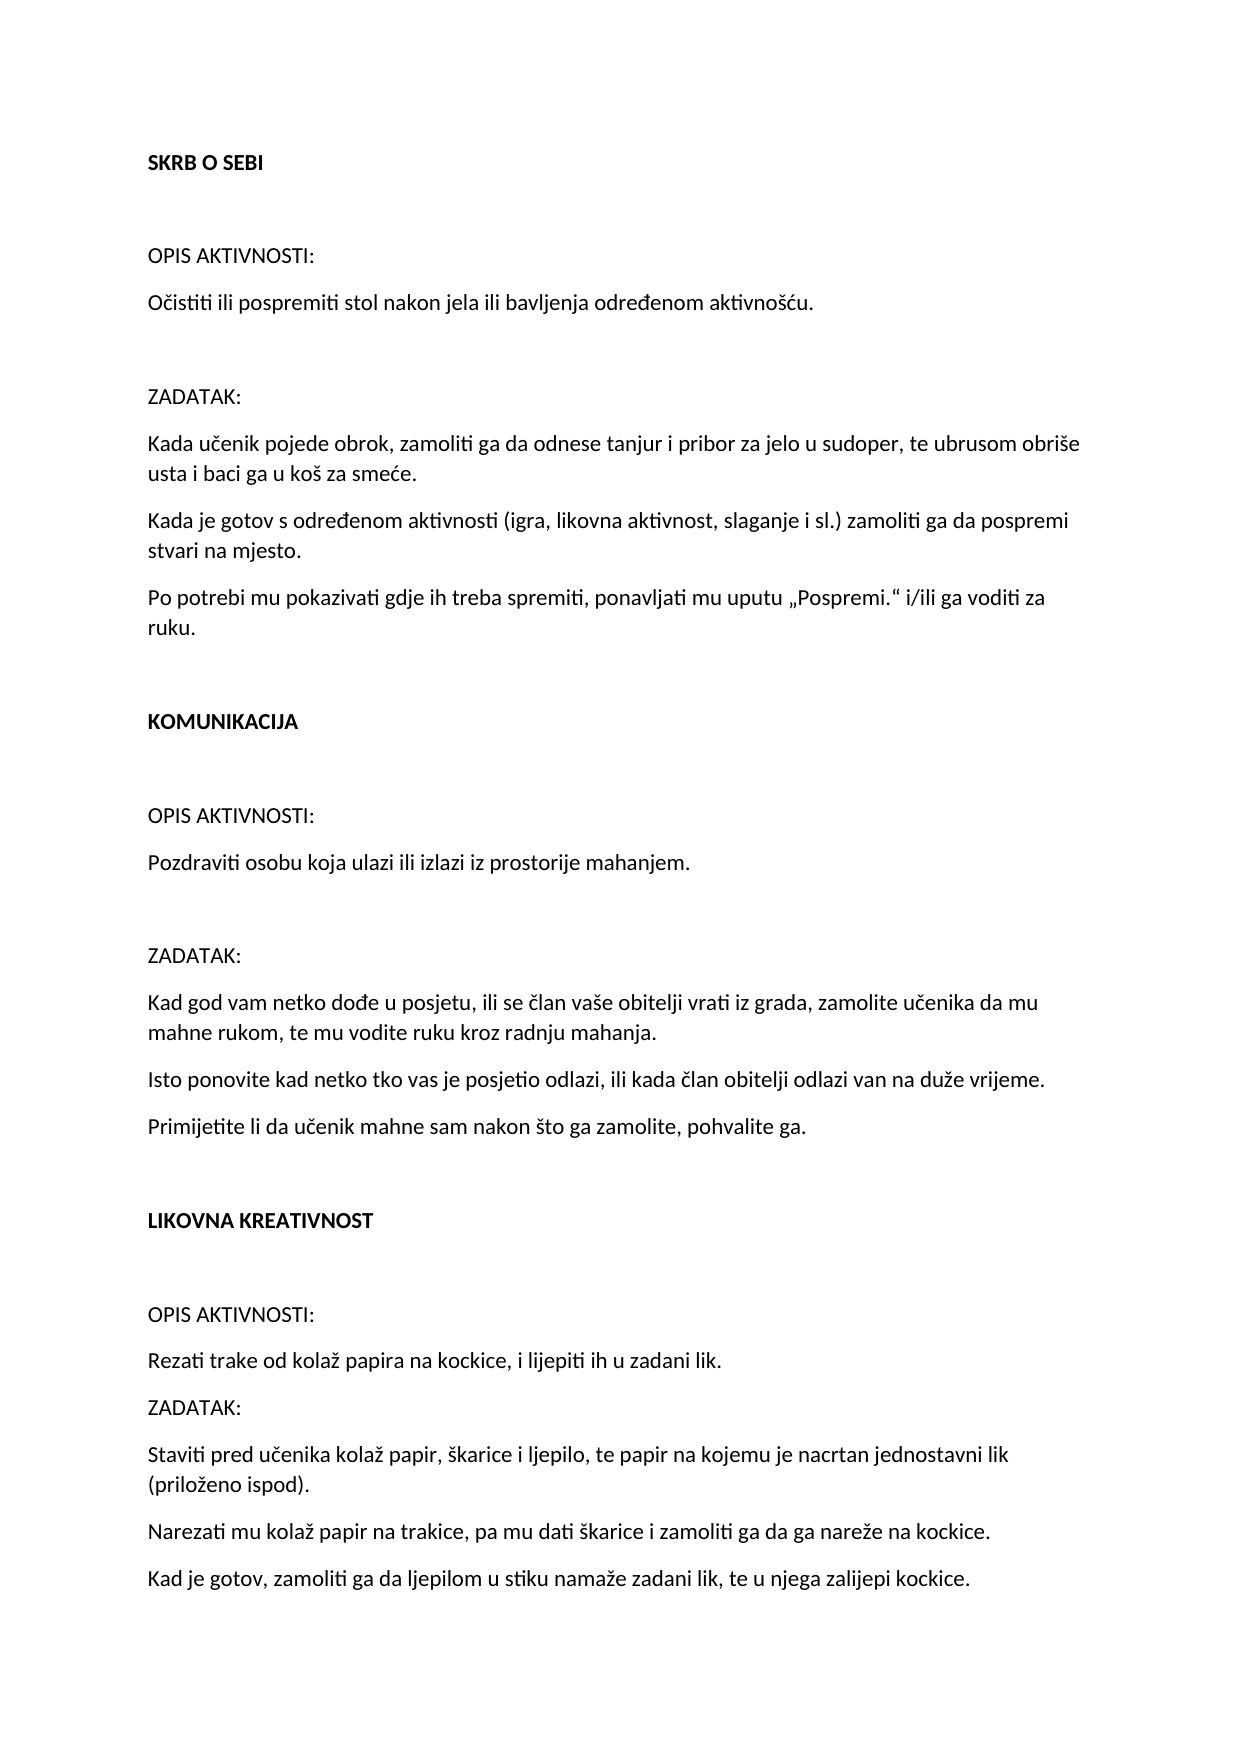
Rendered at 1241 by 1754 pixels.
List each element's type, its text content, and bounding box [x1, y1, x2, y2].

text OPIS AKTIVNOSTI: [148, 241, 1093, 269]
text Kada je gotov s određenom aktivnosti (igra, likovna aktivnost, slaganje i sl.) zamoliti ga da pospremi stvari na mjesto. [148, 506, 1093, 564]
text Kad je gotov, zamoliti ga da ljepilom u stiku namaže zadani lik, te u njega zalijepi kockice. [148, 1564, 1093, 1592]
text Primijetite li da učenik mahne sam nakon što ga zamolite, pohvalite ga. [148, 1112, 1093, 1140]
text OPIS AKTIVNOSTI: [148, 801, 1093, 829]
text Po potrebi mu pokazivati gdje ih treba spremiti, ponavljati mu uputu „Pospremi.“ i/ili ga voditi za ruku. [148, 583, 1093, 641]
text Očistiti ili pospremiti stol nakon jela ili bavljenja određenom aktivnošću. [148, 288, 1093, 316]
text Kada učenik pojede obrok, zamoliti ga da odnese tanjur i pribor za jelo u sudoper, te ubrusom obriše usta i baci ga u koš za smeće. [148, 429, 1093, 487]
text OPIS AKTIVNOSTI: [148, 1300, 1093, 1328]
text ZADATAK: [148, 941, 1093, 969]
text SKRB O SEBI [148, 148, 1093, 176]
text Isto ponovite kad netko tko vas je posjetio odlazi, ili kada član obitelji odlazi van na duže vrijeme. [148, 1065, 1093, 1093]
text Pozdraviti osobu koja ulazi ili izlazi iz prostorije mahanjem. [148, 848, 1093, 876]
text Narezati mu kolaž papir na trakice, pa mu dati škarice i zamoliti ga da ga nareže na kockice. [148, 1517, 1093, 1545]
text Staviti pred učenika kolaž papir, škarice i ljepilo, te papir na kojemu je nacrtan jednostavni lik (priloženo ispod). [148, 1440, 1093, 1498]
text Rezati trake od kolaž papira na kockice, i lijepiti ih u zadani lik. [148, 1347, 1093, 1374]
text ZADATAK: [148, 382, 1093, 410]
text Kad god vam netko dođe u posjetu, ili se član vaše obitelji vrati iz grada, zamolite učenika da mu mahne rukom, te mu vodite ruku kroz radnju mahanja. [148, 988, 1093, 1046]
text ZADATAK: [148, 1393, 1093, 1421]
text KOMUNIKACIJA [148, 707, 1093, 735]
text LIKOVNA KREATIVNOST [148, 1206, 1093, 1234]
